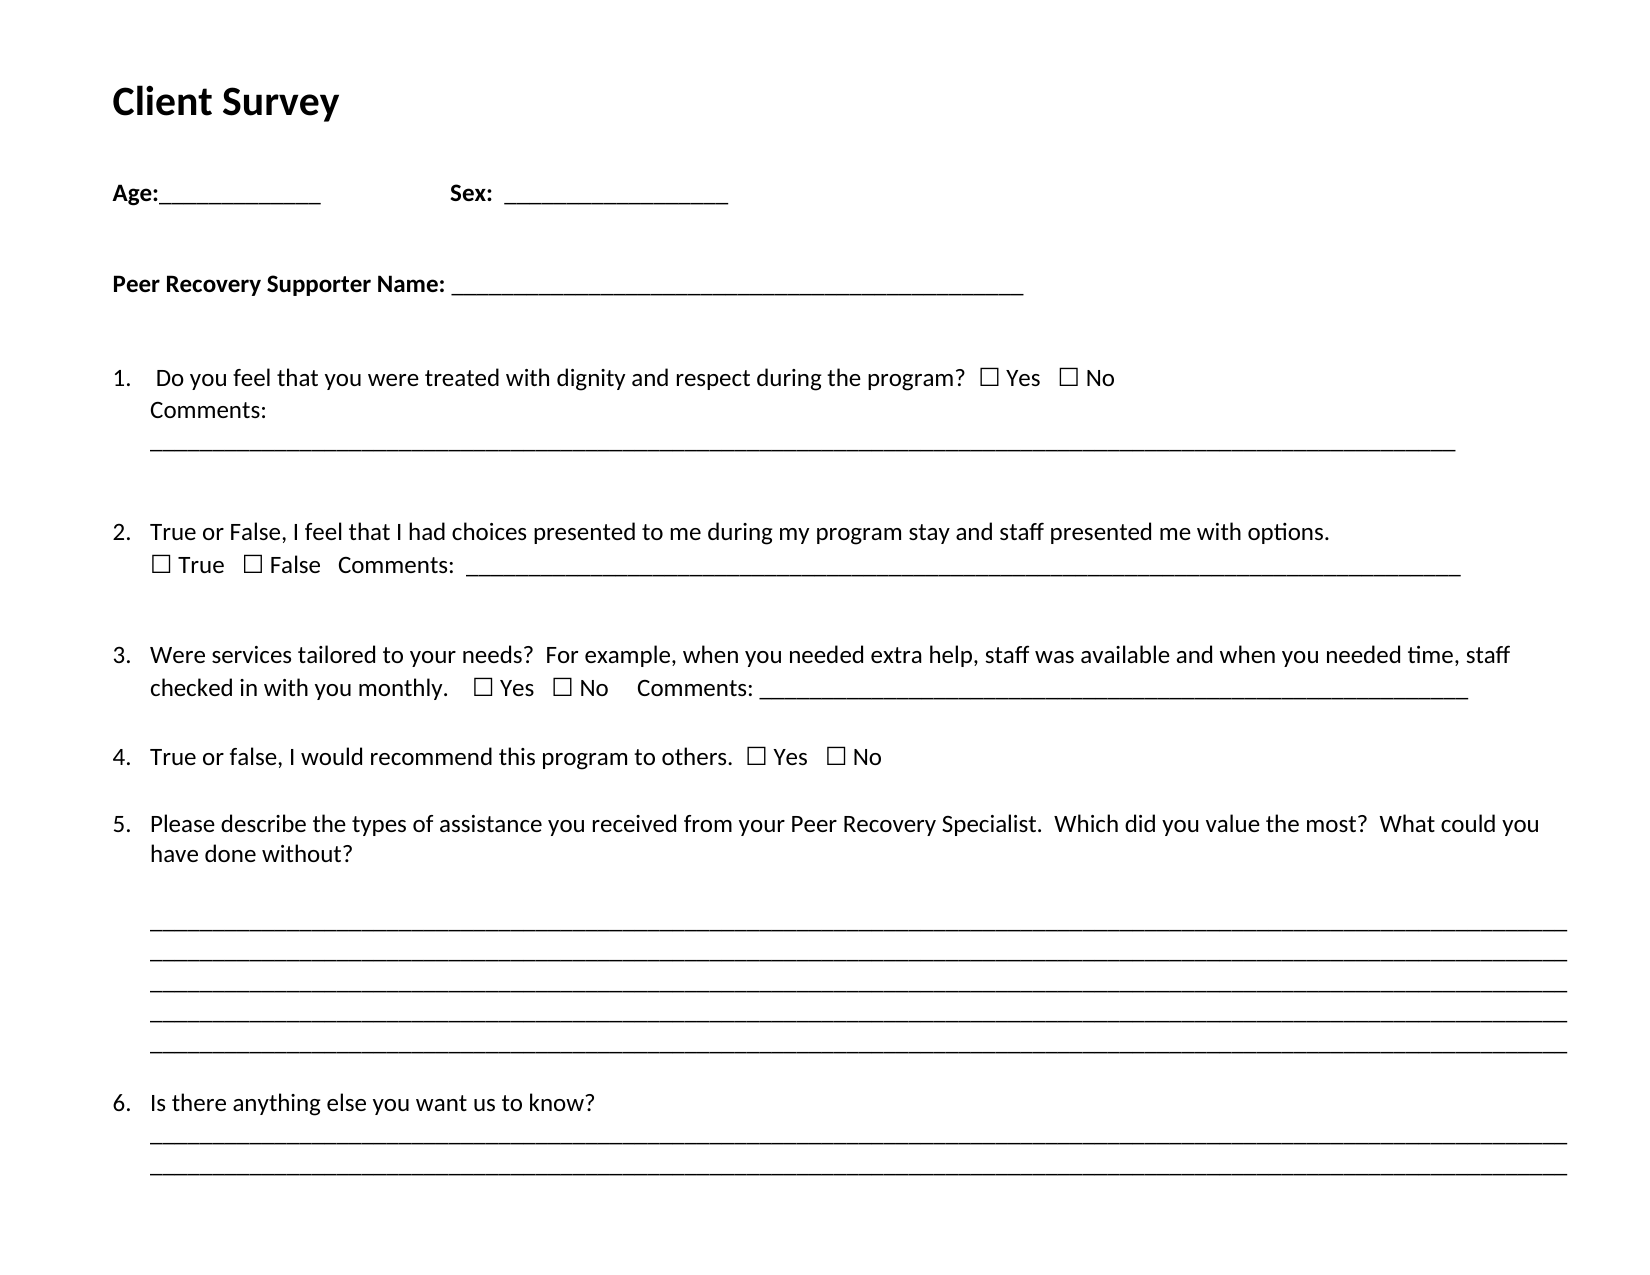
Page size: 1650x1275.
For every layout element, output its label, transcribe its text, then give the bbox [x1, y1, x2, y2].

text Peer Recovery Supporter Name: ______________________________________________ [112, 268, 1575, 299]
text Age:_____________ Sex: __________________ [112, 177, 1575, 207]
list Please describe the types of assistance you received from your Peer Recovery Specialist. Which did you value the most? What could you have done without? [112, 808, 1575, 869]
list Were services tailored to your needs? For example, when you needed extra help, staff was available and when you needed time, staff checked in with you monthly. Yes No Comments: _________________________________________________________ [112, 639, 1575, 704]
list Is there anything else you want us to know? ____________________________________________________________________________________________________________________________________________________________________________________________________________________________________ [112, 1087, 1575, 1178]
list True or False, I feel that I had choices presented to me during my program stay and staff presented me with options. True False Comments: ________________________________________________________________________________ [112, 516, 1575, 608]
text Client Survey [112, 75, 1575, 126]
list __________________________________________________________________________________________________________________________________________________________________________________________________________________________________________________________________________________________________________________________________________________________________________________________________________________________________________________________________________________________________________________________________________________________________________________________ [150, 904, 1575, 1056]
list True or false, I would recommend this program to others. Yes No [112, 739, 1575, 773]
list Do you feel that you were treated with dignity and respect during the program? Yes No Comments: _________________________________________________________________________________________________________ [112, 360, 1575, 455]
